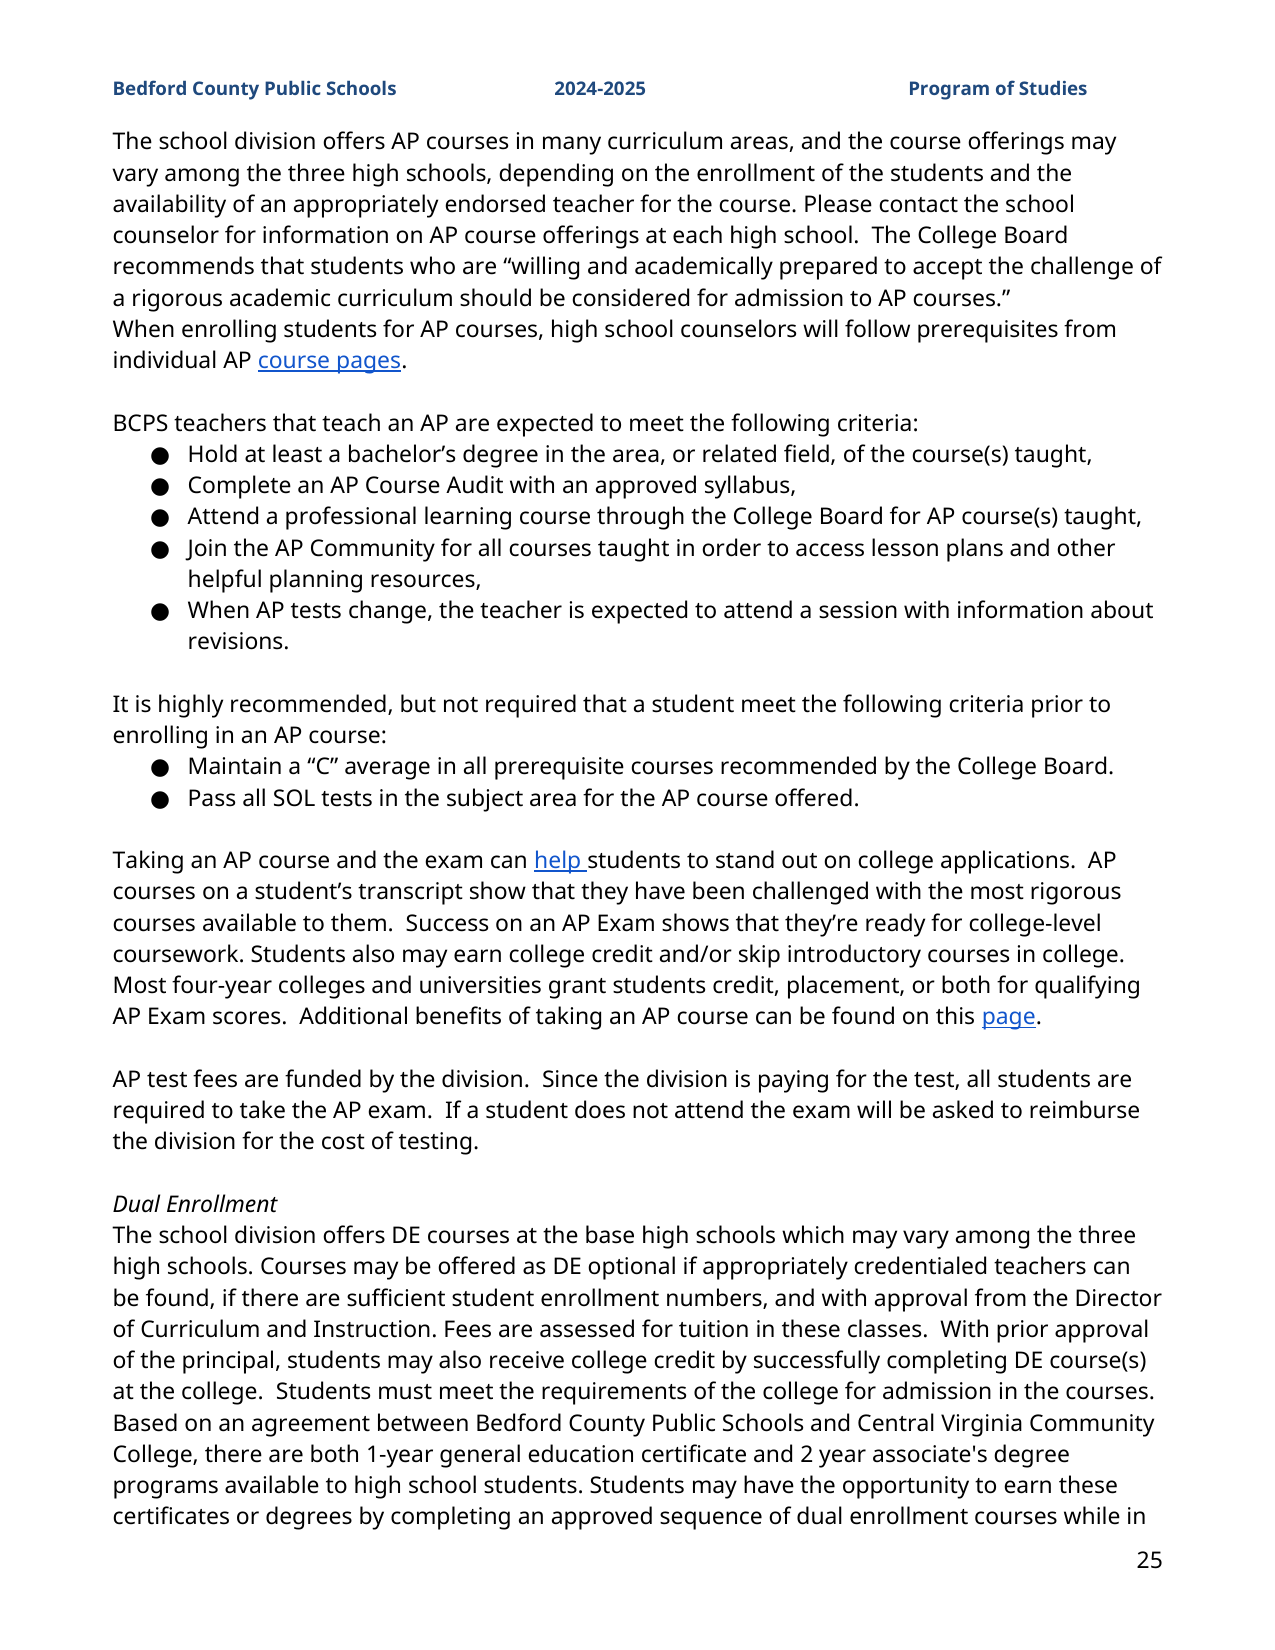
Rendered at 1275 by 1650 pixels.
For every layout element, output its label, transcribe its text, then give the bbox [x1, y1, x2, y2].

text Dual Enrollment [112, 1188, 1162, 1219]
text BCPS teachers that teach an AP are expected to meet the following criteria: [112, 406, 1162, 438]
list Pass all SOL tests in the subject area for the AP course offered. [150, 781, 1162, 813]
list Hold at least a bachelor’s degree in the area, or related field, of the course(s) taught, [150, 438, 1162, 469]
list Maintain a “C” average in all prerequisite courses recommended by the College Board. [150, 750, 1162, 781]
list When AP tests change, the teacher is expected to attend a session with information about revisions. [150, 594, 1162, 656]
list Complete an AP Course Audit with an approved syllabus, [150, 469, 1162, 500]
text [112, 1219, 1162, 1531]
text It is highly recommended, but not required that a student meet the following criteria prior to enrolling in an AP course: [112, 688, 1162, 750]
text The school division offers AP courses in many curriculum areas, and the course offerings may vary among the three high schools, depending on the enrollment of the students and the availability of an appropriately endorsed teacher for the course. Please contact the school counselor for information on AP course offerings at each high school. The College Board recommends that students who are “willing and academically prepared to accept the challenge of a rigorous academic curriculum should be considered for admission to AP courses.” [112, 125, 1162, 313]
text AP test fees are funded by the division. Since the division is paying for the test, all students are required to take the AP exam. If a student does not attend the exam will be asked to reimburse the division for the cost of testing. [112, 1063, 1162, 1156]
text When enrolling students for AP courses, high school counselors will follow prerequisites from individual AP course pages. [112, 313, 1162, 375]
list Attend a professional learning course through the College Board for AP course(s) taught, [150, 500, 1162, 531]
list Join the AP Community for all courses taught in order to access lesson plans and other helpful planning resources, [150, 531, 1162, 594]
text Taking an AP course and the exam can help students to stand out on college applications. AP courses on a student’s transcript show that they have been challenged with the most rigorous courses available to them. Success on an AP Exam shows that they’re ready for college-level coursework. Students also may earn college credit and/or skip introductory courses in college. Most four-year colleges and universities grant students credit, placement, or both for qualifying AP Exam scores. Additional benefits of taking an AP course can be found on this page. [112, 844, 1162, 1031]
